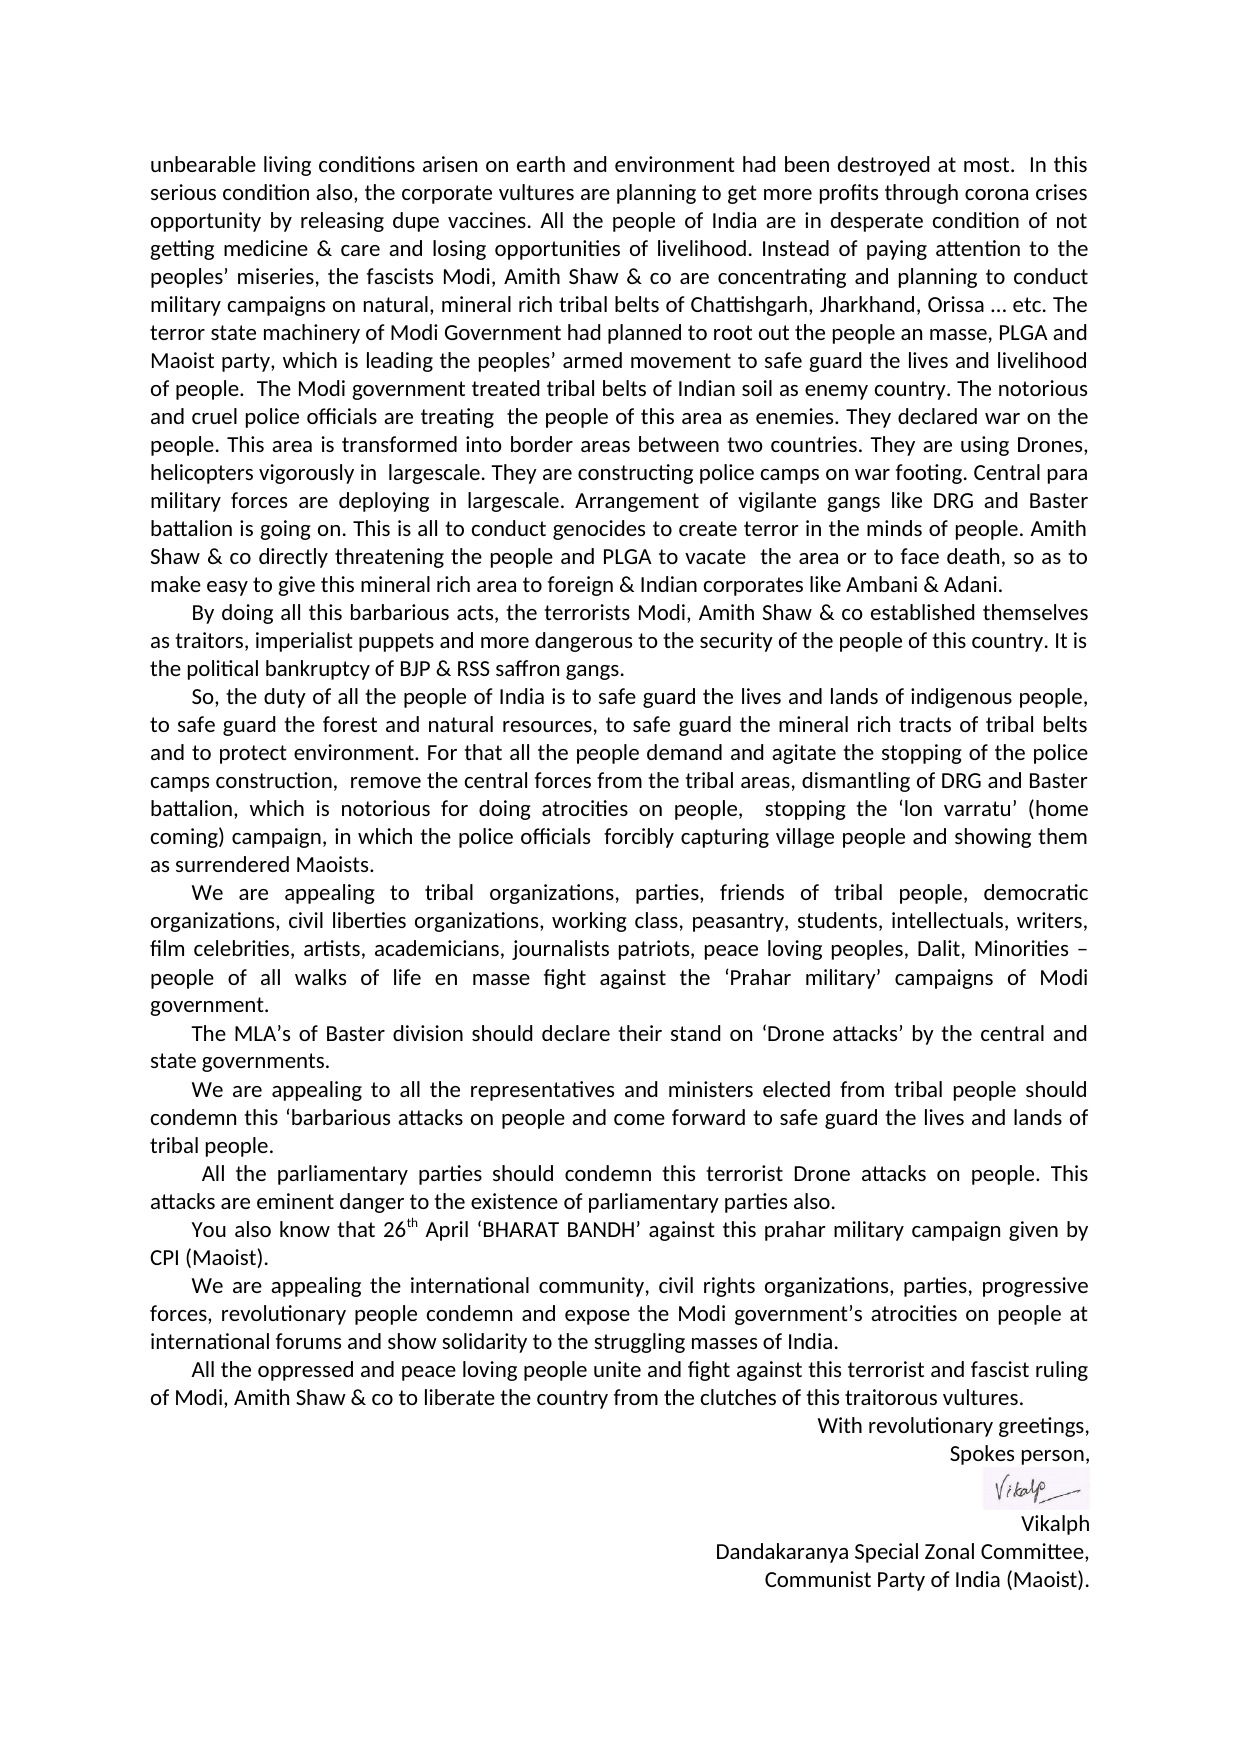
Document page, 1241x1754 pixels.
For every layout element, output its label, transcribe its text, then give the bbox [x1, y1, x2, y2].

text We are appealing to all the representatives and ministers elected from tribal people should condemn this ‘barbarious attacks on people and come forward to safe guard the lives and lands of tribal people. [150, 1075, 1090, 1159]
text Communist Party of India (Maoist). [150, 1566, 1090, 1593]
text With revolutionary greetings, [150, 1411, 1090, 1439]
picture [979, 1467, 1091, 1510]
text Vikalph [150, 1509, 1090, 1537]
text All the oppressed and peace loving people unite and fight against this terrorist and fascist ruling of Modi, Amith Shaw & co to liberate the country from the clutches of this traitorous vultures. [150, 1355, 1090, 1411]
text Dandakaranya Special Zonal Committee, [150, 1537, 1090, 1566]
text You also know that 26th April ‘BHARAT BANDH’ against this prahar military campaign given by CPI (Maoist). [150, 1215, 1090, 1271]
text Spokes person, [150, 1439, 1090, 1467]
text So, the duty of all the people of India is to safe guard the lives and lands of indigenous people, to safe guard the forest and natural resources, to safe guard the mineral rich tracts of tribal belts and to protect environment. For that all the people demand and agitate the stopping of the police camps construction, remove the central forces from the tribal areas, dismantling of DRG and Baster battalion, which is notorious for doing atrocities on people, stopping the ‘lon varratu’ (home coming) campaign, in which the police officials forcibly capturing village people and showing them as surrendered Maoists. [150, 682, 1090, 878]
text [150, 150, 1090, 598]
text By doing all this barbarious acts, the terrorists Modi, Amith Shaw & co established themselves as traitors, imperialist puppets and more dangerous to the security of the people of this country. It is the political bankruptcy of BJP & RSS saffron gangs. [150, 598, 1090, 682]
text The MLA’s of Baster division should declare their stand on ‘Drone attacks’ by the central and state governments. [150, 1019, 1090, 1075]
text All the parliamentary parties should condemn this terrorist Drone attacks on people. This attacks are eminent danger to the existence of parliamentary parties also. [150, 1159, 1090, 1215]
text We are appealing to tribal organizations, parties, friends of tribal people, democratic organizations, civil liberties organizations, working class, peasantry, students, intellectuals, writers, film celebrities, artists, academicians, journalists patriots, peace loving peoples, Dalit, Minorities – people of all walks of life en masse fight against the ‘Prahar military’ campaigns of Modi government. [150, 878, 1090, 1019]
text We are appealing the international community, civil rights organizations, parties, progressive forces, revolutionary people condemn and expose the Modi government’s atrocities on people at international forums and show solidarity to the struggling masses of India. [150, 1271, 1090, 1355]
